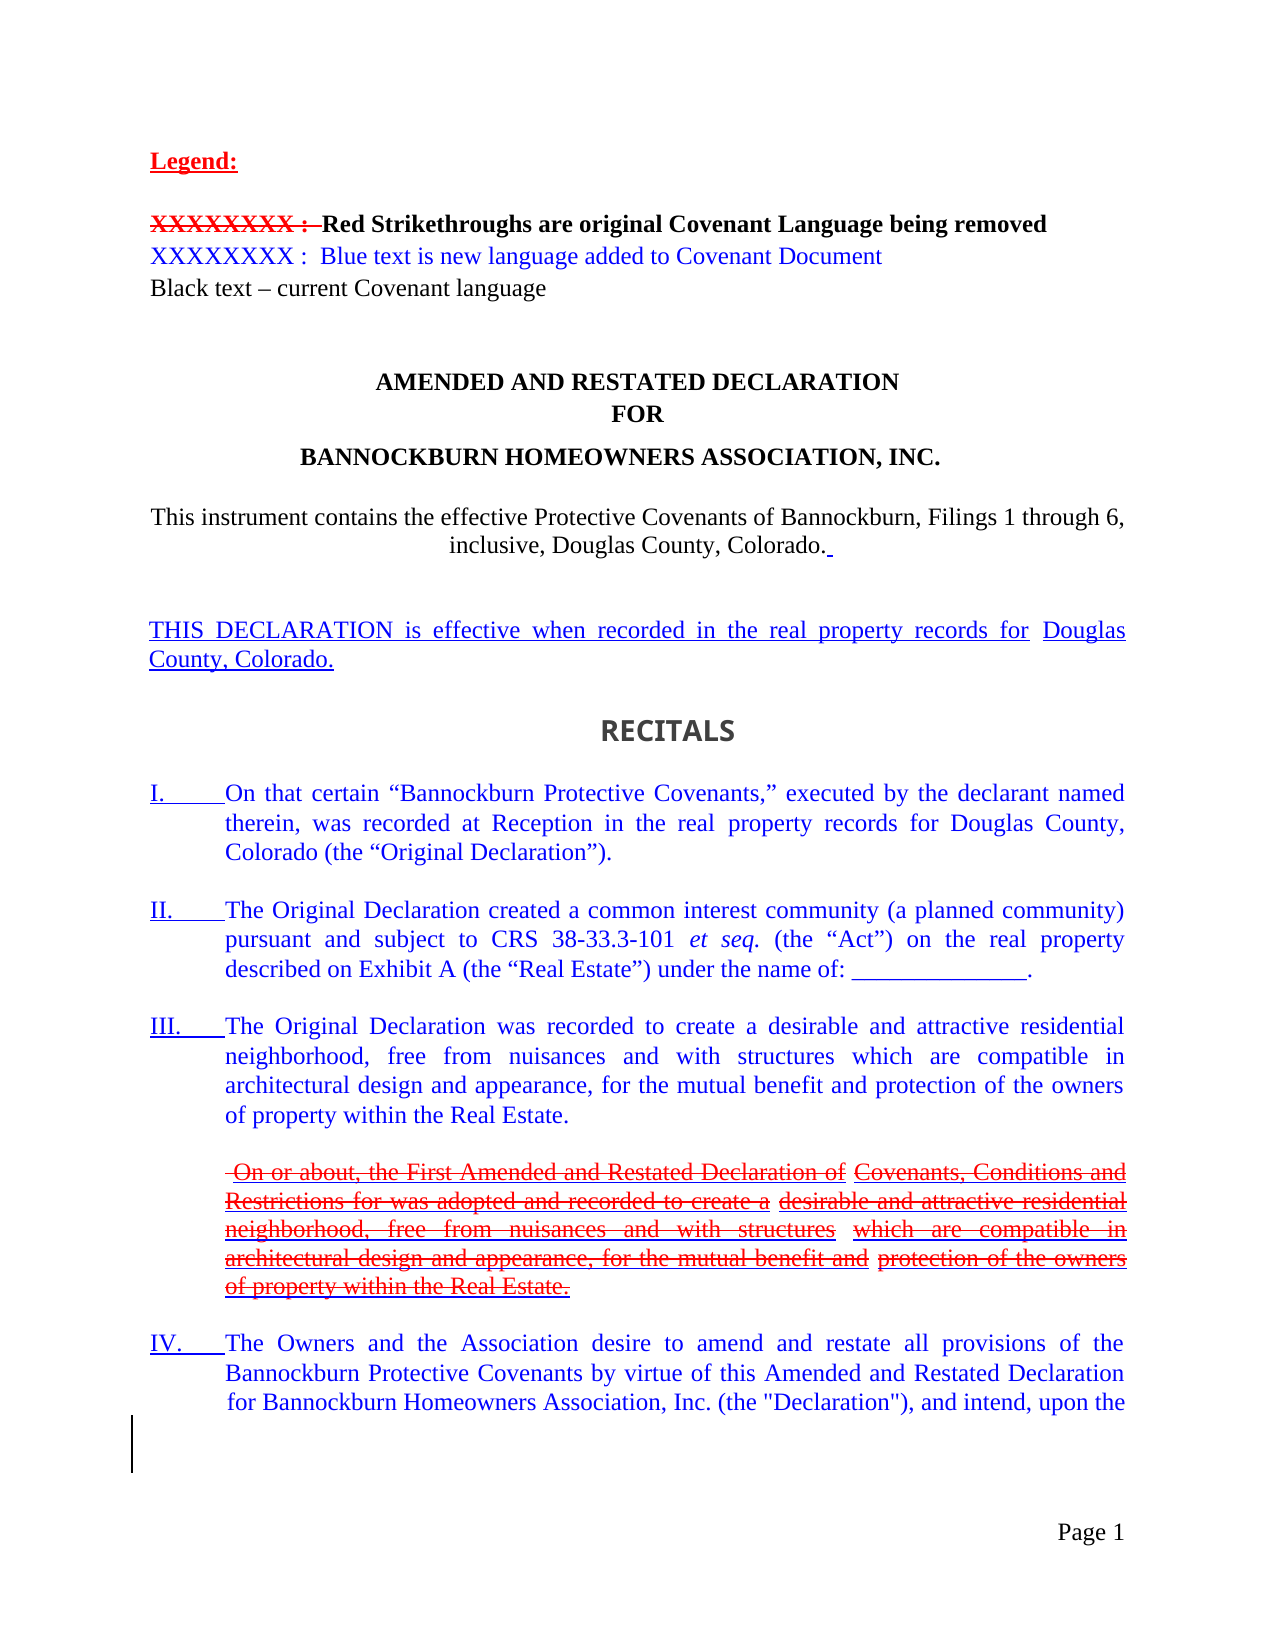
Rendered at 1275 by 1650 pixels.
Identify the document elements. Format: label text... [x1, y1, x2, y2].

text Black text – current Covenant language [150, 273, 1125, 301]
list The Original Declaration created a common interest community (a planned community) pursuant and subject to CRS 38-33.3-101 et seq. (the “Act”) on the real property described on Exhibit A (the “Real Estate”) under the name of: ______________. [150, 895, 1126, 983]
text AMENDED AND RESTATED DECLARATION [150, 367, 1125, 396]
text On or about, the First Amended and Restated Declaration of Covenants, Conditions and Restrictions for was adopted and recorded to create a desirable and attractive residential neighborhood, free from nuisances and with structures which are compatible in architectural design and appearance, for the mutual benefit and protection of the owners of property within the Real Estate. [225, 1158, 1127, 1300]
text THIS DECLARATION is effective when recorded in the real property records for Douglas County, Colorado. [148, 615, 1126, 673]
text BANNOCKBURN HOMEOWNERS ASSOCIATION, INC. [259, 442, 1126, 471]
subtitle RECITALS [537, 710, 1114, 750]
text FOR [150, 399, 1124, 428]
text XXXXXXXX : Blue text is new language added to Covenant Document [150, 241, 1125, 270]
text XXXXXXXX : Red Strikethroughs are original Covenant Language being removed [150, 209, 1125, 238]
list On that certain “Bannockburn Protective Covenants,” executed by the declarant named therein, was recorded at Reception in the real property records for Douglas County, Colorado (the “Original Declaration”). [150, 778, 1126, 866]
text This instrument contains the effective Protective Covenants of Bannockburn, Filings 1 through 6, inclusive, Douglas County, Colorado. [150, 502, 1126, 559]
text Legend: [150, 146, 1125, 175]
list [150, 1328, 1126, 1416]
list The Original Declaration was recorded to create a desirable and attractive residential neighborhood, free from nuisances and with structures which are compatible in architectural design and appearance, for the mutual benefit and protection of the owners of property within the Real Estate. [150, 1011, 1126, 1129]
